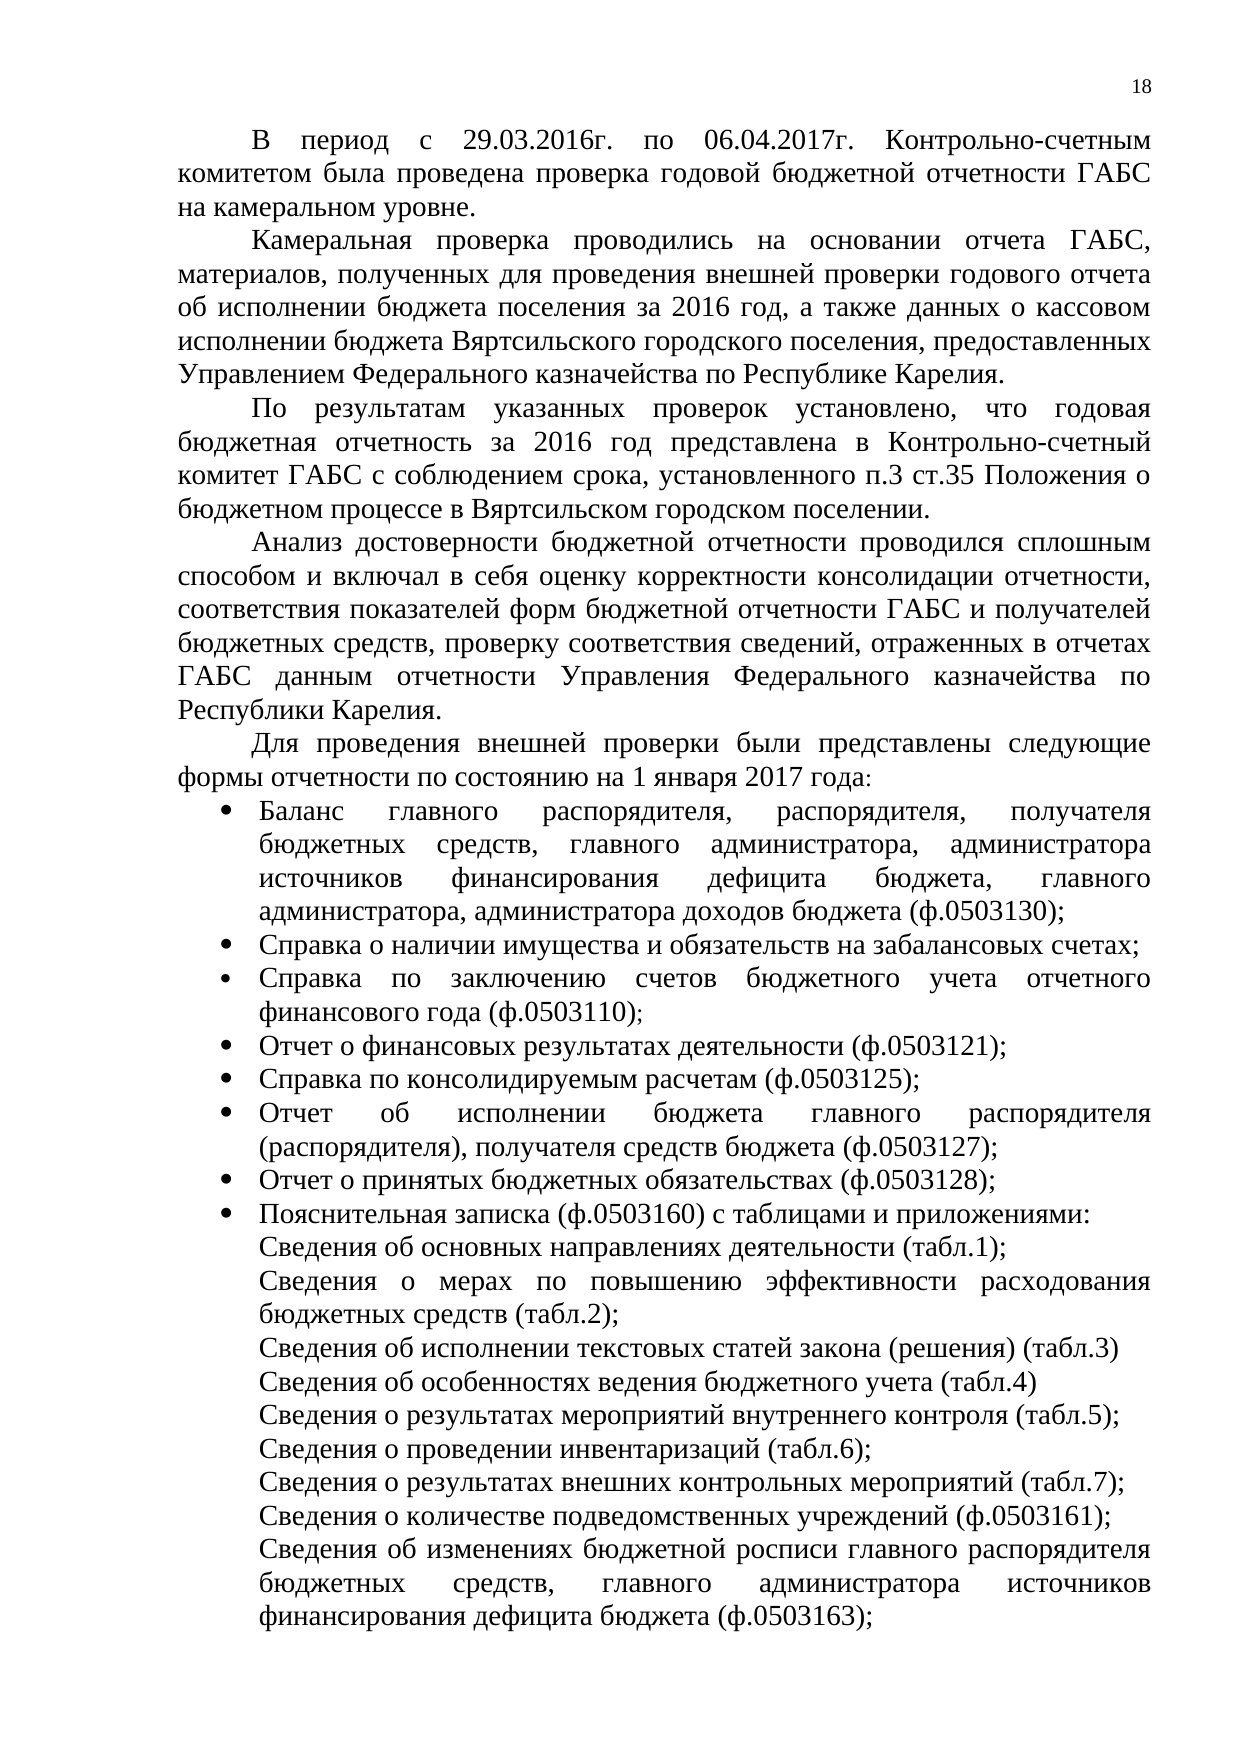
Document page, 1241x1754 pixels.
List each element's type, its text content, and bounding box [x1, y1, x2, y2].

text Сведения о мерах по повышению эффективности расходования бюджетных средств (табл.2); [258, 1263, 1152, 1330]
text По результатам указанных проверок установлено, что годовая бюджетная отчетность за 2016 год представлена в Контрольно-счетный комитет ГАБС с соблюдением срока, установленного п.3 ст.35 Положения о бюджетном процессе в Вяртсильском городском поселении. [177, 390, 1152, 524]
text В период с 29.03.2016г. по 06.04.2017г. Контрольно-счетным комитетом была проведена проверка годовой бюджетной отчетности ГАБС на камеральном уровне. [177, 122, 1152, 222]
text Сведения о результатах внешних контрольных мероприятий (табл.7); [258, 1464, 1152, 1498]
list Отчет о финансовых результатах деятельности (ф.0503121); [221, 1028, 1152, 1061]
list Отчет о принятых бюджетных обязательствах (ф.0503128); [221, 1162, 1152, 1196]
list Справка по консолидируемым расчетам (ф.0503125); [221, 1061, 1152, 1095]
list Отчет об исполнении бюджета главного распорядителя (распорядителя), получателя средств бюджета (ф.0503127); [221, 1095, 1152, 1162]
list Справка о наличии имущества и обязательств на забалансовых счетах; [221, 927, 1152, 961]
text Сведения об исполнении текстовых статей закона (решения) (табл.3) [258, 1330, 1152, 1364]
text Для проведения внешней проверки были представлены следующие формы отчетности по состоянию на 1 января 2017 года: [177, 726, 1152, 793]
text Сведения о результатах мероприятий внутреннего контроля (табл.5); [258, 1397, 1152, 1431]
text Сведения о проведении инвентаризаций (табл.6); [258, 1431, 1152, 1464]
text Анализ достоверности бюджетной отчетности проводился сплошным способом и включал в себя оценку корректности консолидации отчетности, соответствия показателей форм бюджетной отчетности ГАБС и получателей бюджетных средств, проверку соответствия сведений, отраженных в отчетах ГАБС данным отчетности Управления Федерального казначейства по Республики Карелия. [177, 524, 1152, 726]
list Пояснительная записка (ф.0503160) с таблицами и приложениями: [221, 1196, 1152, 1229]
text Сведения о количестве подведомственных учреждений (ф.0503161); [258, 1498, 1152, 1531]
list Баланс главного распорядителя, распорядителя, получателя бюджетных средств, главного администратора, администратора источников финансирования дефицита бюджета, главного администратора, администратора доходов бюджета (ф.0503130); [221, 793, 1152, 927]
text Сведения об изменениях бюджетной росписи главного распорядителя бюджетных средств, главного администратора источников финансирования дефицита бюджета (ф.0503163); [258, 1531, 1152, 1632]
text Сведения об особенностях ведения бюджетного учета (табл.4) [258, 1364, 1152, 1397]
list Справка по заключению счетов бюджетного учета отчетного финансового года (ф.0503110); [221, 961, 1152, 1028]
text Сведения об основных направлениях деятельности (табл.1); [258, 1229, 1152, 1263]
text Камеральная проверка проводились на основании отчета ГАБС, материалов, полученных для проведения внешней проверки годового отчета об исполнении бюджета поселения за 2016 год, а также данных о кассовом исполнении бюджета Вяртсильского городского поселения, предоставленных Управлением Федерального казначейства по Республике Карелия. [177, 222, 1152, 390]
